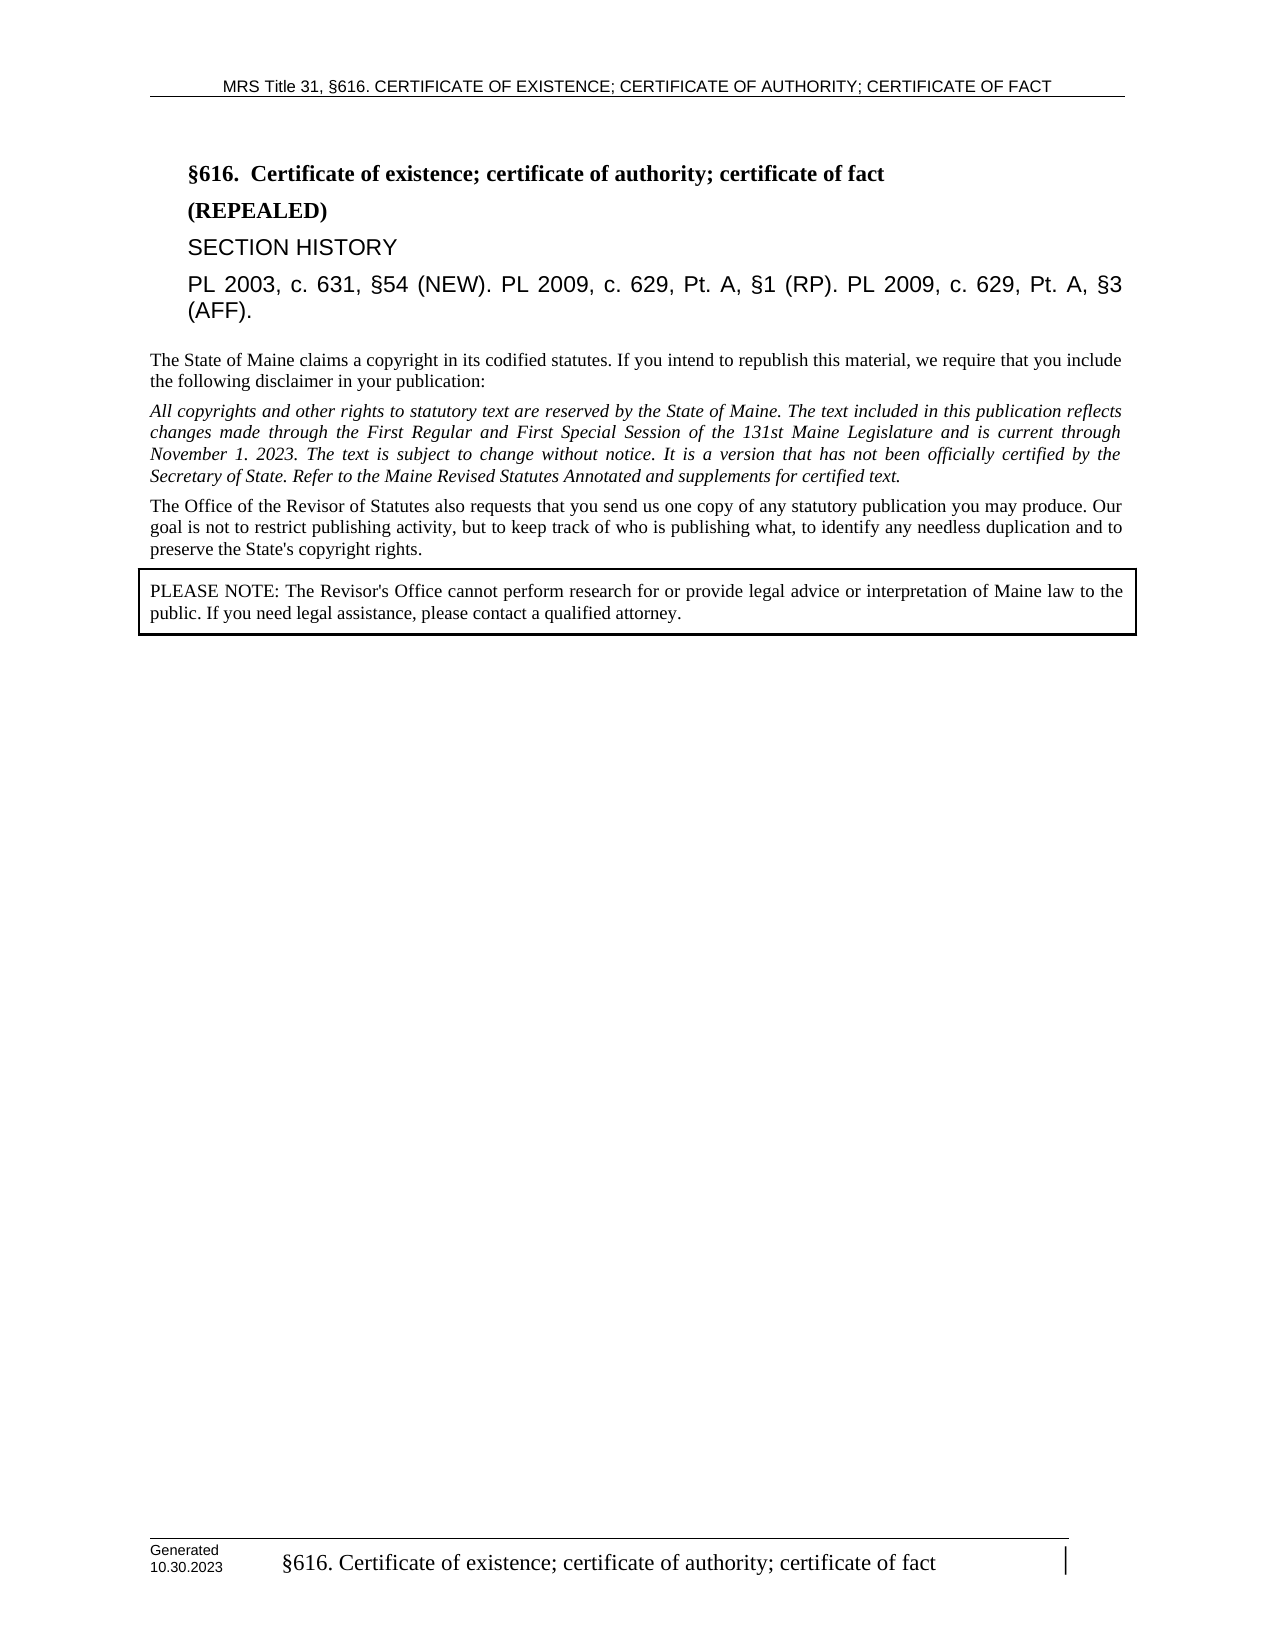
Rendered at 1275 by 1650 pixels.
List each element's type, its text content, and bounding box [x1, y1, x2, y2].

text PL 2003, c. 631, §54 (NEW). PL 2009, c. 629, Pt. A, §1 (RP). PL 2009, c. 629, Pt. A, §3 (AFF). [187, 271, 1125, 323]
text All copyrights and other rights to statutory text are reserved by the State of Maine. The text included in this publication reflects changes made through the First Regular and First Special Session of the 131st Maine Legislature and is current through November 1. 2023 . The text is subject to change without notice. It is a version that has not been officially certified by the Secretary of State. Refer to the Maine Revised Statutes Annotated and supplements for certified text. [150, 400, 1125, 486]
text SECTION HISTORY [187, 234, 1125, 260]
text The State of Maine claims a copyright in its codified statutes. If you intend to republish this material, we require that you include the following disclaimer in your publication: [150, 348, 1125, 392]
text The Office of the Revisor of Statutes also requests that you send us one copy of any statutory publication you may produce. Our goal is not to restrict publishing activity, but to keep track of who is publishing what, to identify any needless duplication and to preserve the State's copyright rights. [150, 494, 1125, 559]
text PLEASE NOTE: The Revisor's Office cannot perform research for or provide legal advice or interpretation of Maine law to the public. If you need legal assistance, please contact a qualified attorney. [140, 570, 1135, 633]
text (REPEALED) [187, 197, 1125, 223]
text §616. Certificate of existence; certificate of authority; certificate of fact [187, 160, 1125, 187]
